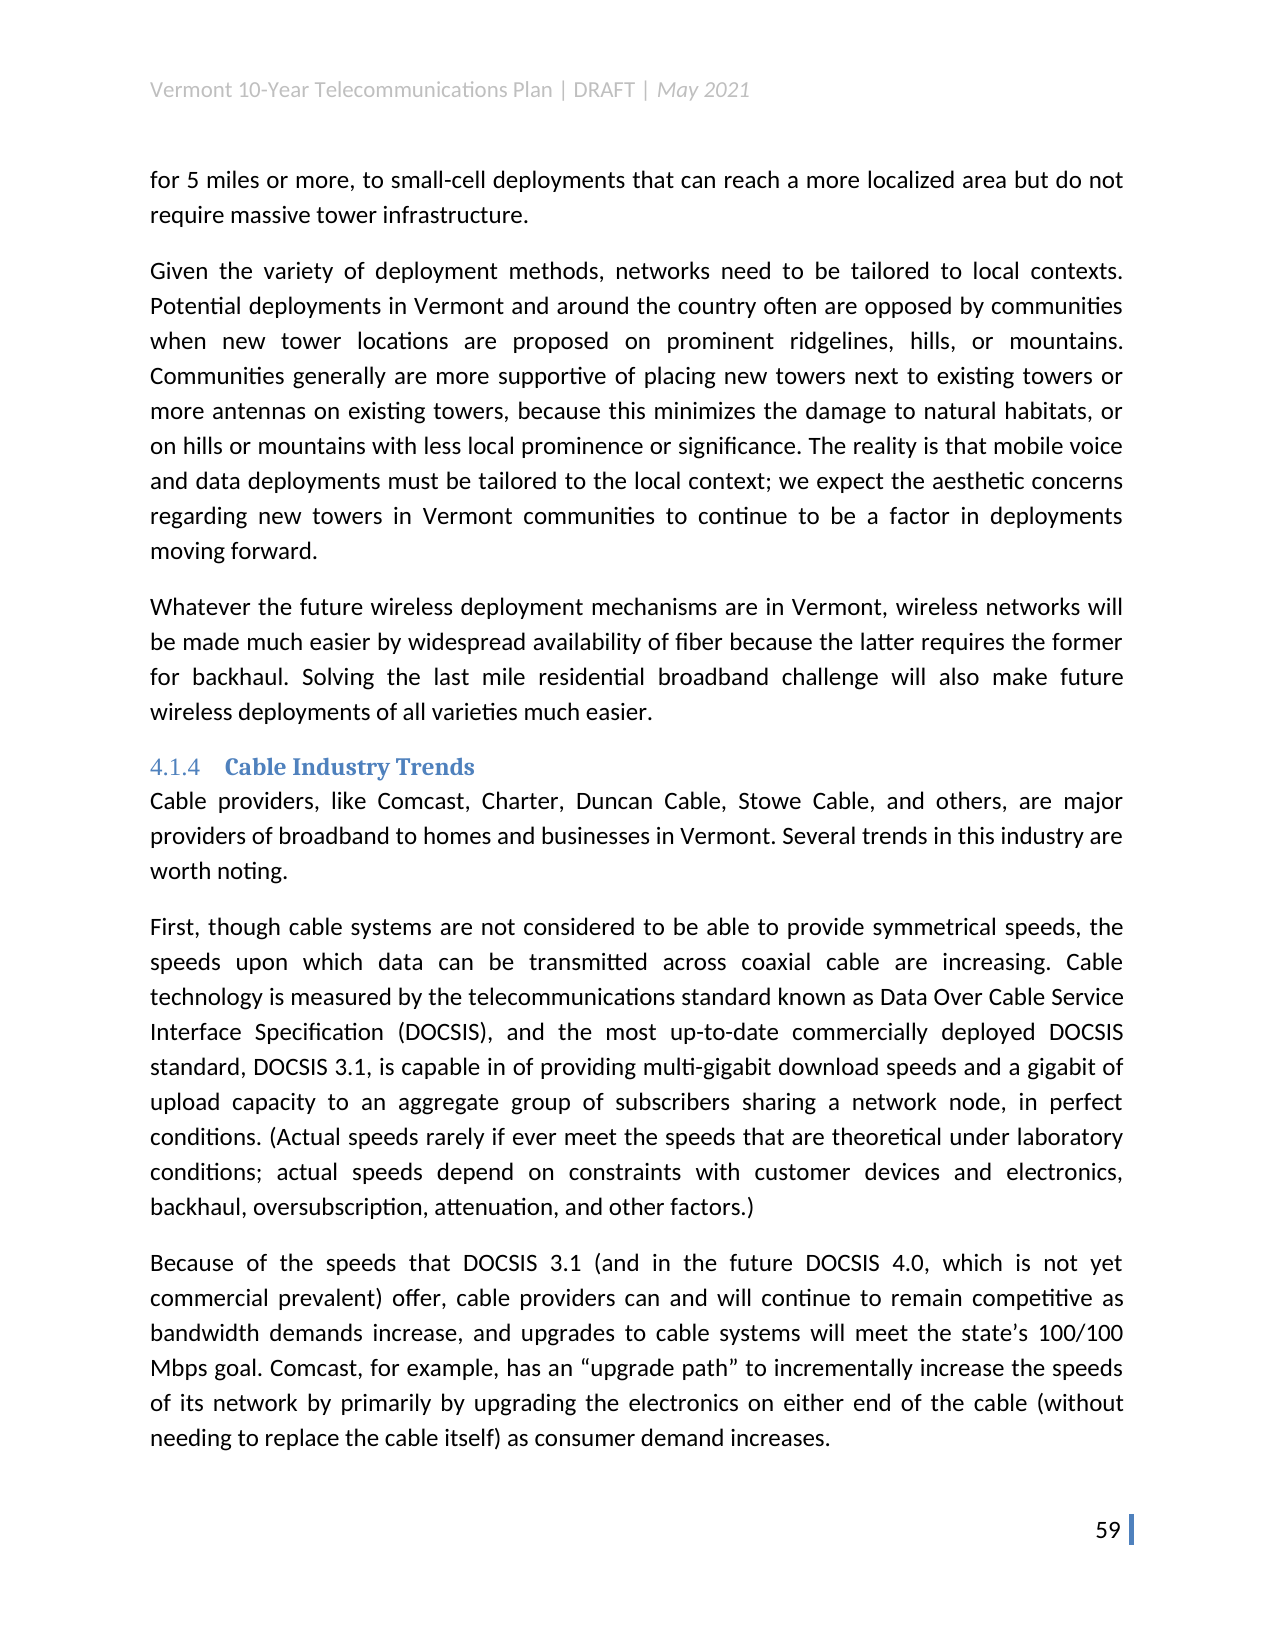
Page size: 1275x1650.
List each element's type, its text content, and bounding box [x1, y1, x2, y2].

text Because of the speeds that DOCSIS 3.1 (and in the future DOCSIS 4.0, which is not yet commercial prevalent) offer, cable providers can and will continue to remain competitive as bandwidth demands increase, and upgrades to cable systems will meet the state’s 100/100 Mbps goal. Comcast, for example, has an “upgrade path” to incrementally increase the speeds of its network by primarily by upgrading the electronics on either end of the cable (without needing to replace the cable itself) as consumer demand increases. [150, 1247, 1125, 1453]
text First, though cable systems are not considered to be able to provide symmetrical speeds, the speeds upon which data can be transmitted across coaxial cable are increasing. Cable technology is measured by the telecommunications standard known as Data Over Cable Service Interface Specification (DOCSIS), and the most up-to-date commercially deployed DOCSIS standard, DOCSIS 3.1, is capable in of providing multi-gigabit download speeds and a gigabit of upload capacity to an aggregate group of subscribers sharing a network node, in perfect conditions. (Actual speeds rarely if ever meet the speeds that are theoretical under laboratory conditions; actual speeds depend on constraints with customer devices and electronics, backhaul, oversubscription, attenuation, and other factors.) [150, 911, 1125, 1222]
text Whatever the future wireless deployment mechanisms are in Vermont, wireless networks will be made much easier by widespread availability of fiber because the latter requires the former for backhaul. Solving the last mile residential broadband challenge will also make future wireless deployments of all varieties much easier. [150, 591, 1125, 726]
text Given the variety of deployment methods, networks need to be tailored to local contexts. Potential deployments in Vermont and around the country often are opposed by communities when new tower locations are proposed on prominent ridgelines, hills, or mountains. Communities generally are more supportive of placing new towers next to existing towers or more antennas on existing towers, because this minimizes the damage to natural habitats, or on hills or mountains with less local prominence or significance. The reality is that mobile voice and data deployments must be tailored to the local context; we expect the aesthetic concerns regarding new towers in Vermont communities to continue to be a factor in deployments moving forward. [150, 255, 1125, 565]
subtitle Cable Industry Trends [150, 752, 1125, 781]
text Cable providers, like Comcast, Charter, Duncan Cable, Stowe Cable, and others, are major providers of broadband to homes and businesses in Vermont. Several trends in this industry are worth noting. [150, 786, 1125, 886]
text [150, 164, 1125, 229]
